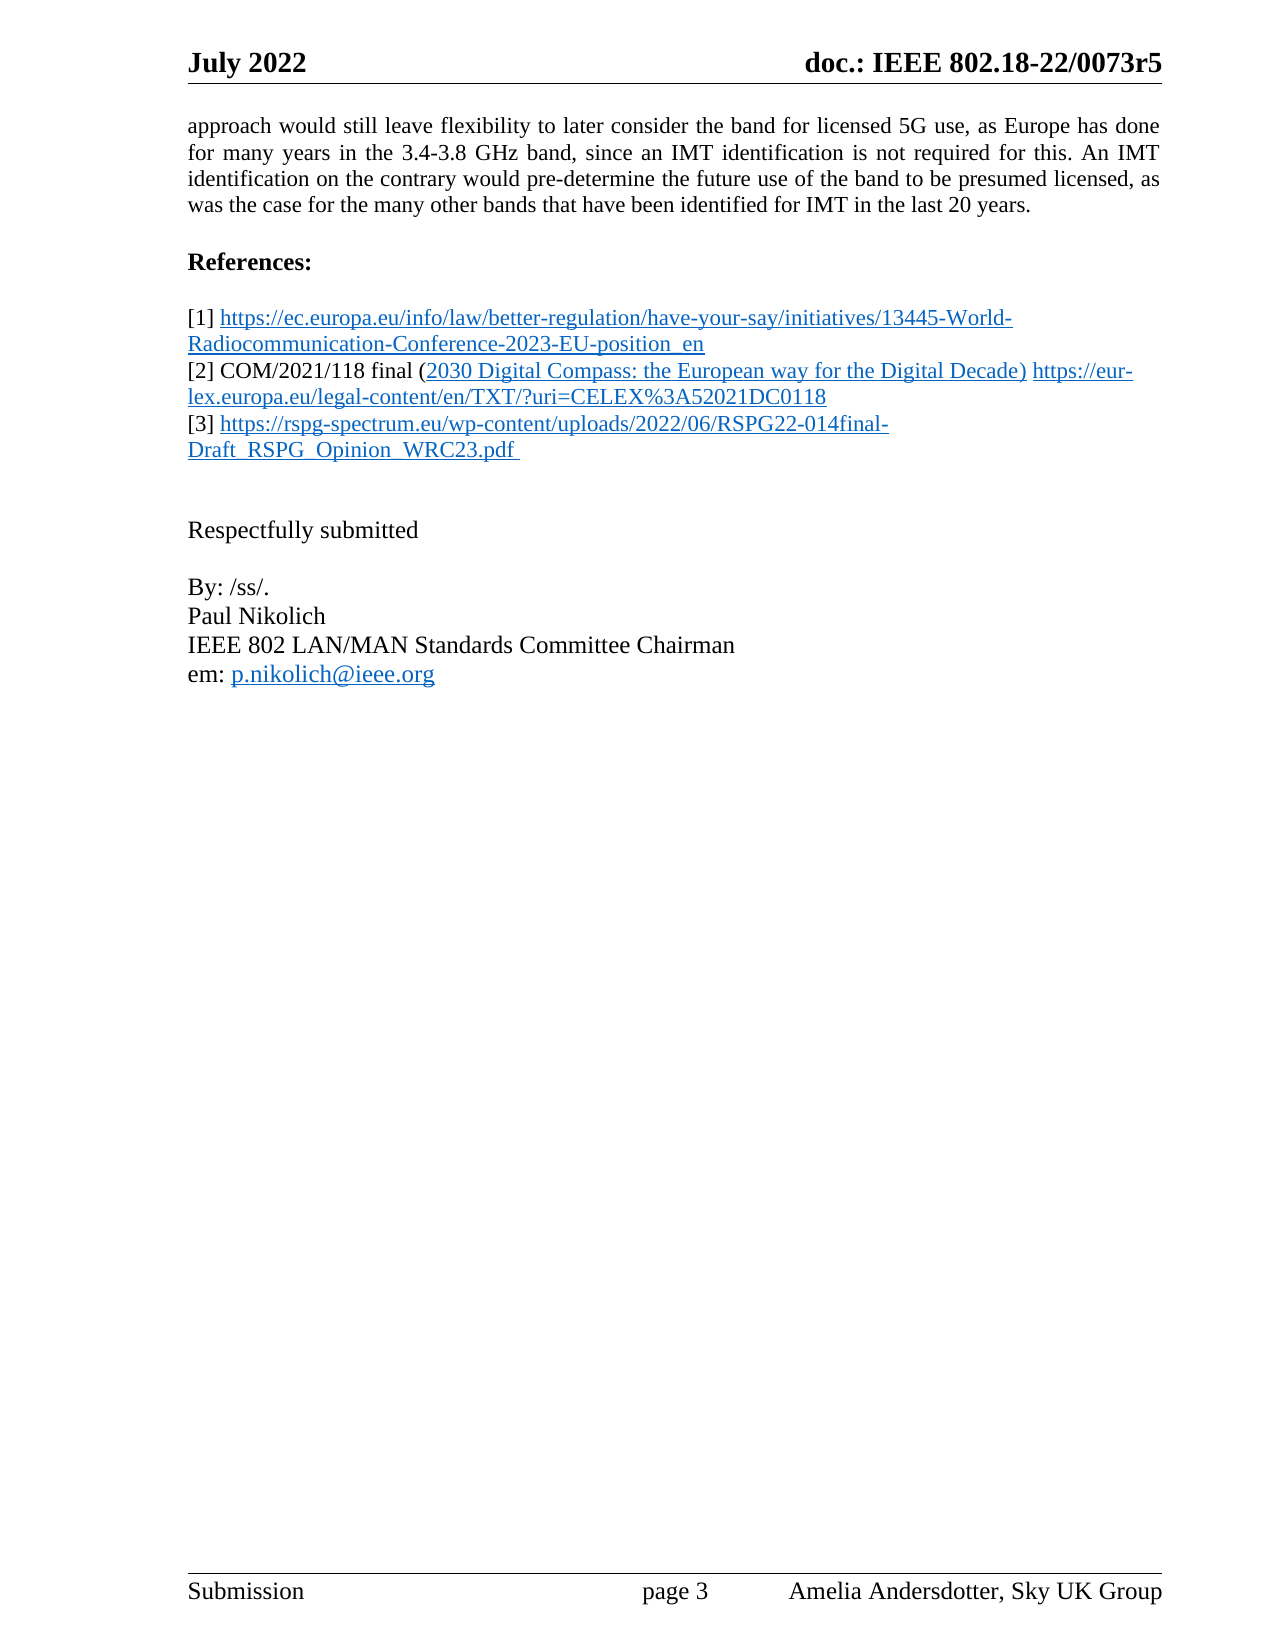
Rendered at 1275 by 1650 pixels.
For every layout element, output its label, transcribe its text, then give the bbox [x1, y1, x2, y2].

text em: p.nikolich@ieee.org [187, 659, 1162, 687]
text Respectfully submitted [187, 515, 1162, 544]
text By: /ss/. [187, 572, 1162, 601]
text [3] https://rspg-spectrum.eu/wp-content/uploads/2022/06/RSPG22-014final-Draft_RSPG_Opinion_WRC23.pdf [187, 409, 1162, 462]
text IEEE 802 LAN/MAN Standards Committee Chairman [187, 630, 1162, 659]
text References: [187, 247, 1162, 275]
text [2] COM/2021/118 final (2030 Digital Compass: the European way for the Digital Decade) https://eur-lex.europa.eu/legal-content/en/TXT/?uri=CELEX%3A52021DC0118 [187, 357, 1162, 409]
text Paul Nikolich [187, 601, 1162, 630]
text [1] https://ec.europa.eu/info/law/better-regulation/have-your-say/initiatives/13445-World-Radiocommunication-Conference-2023-EU-position_en [187, 304, 1162, 357]
